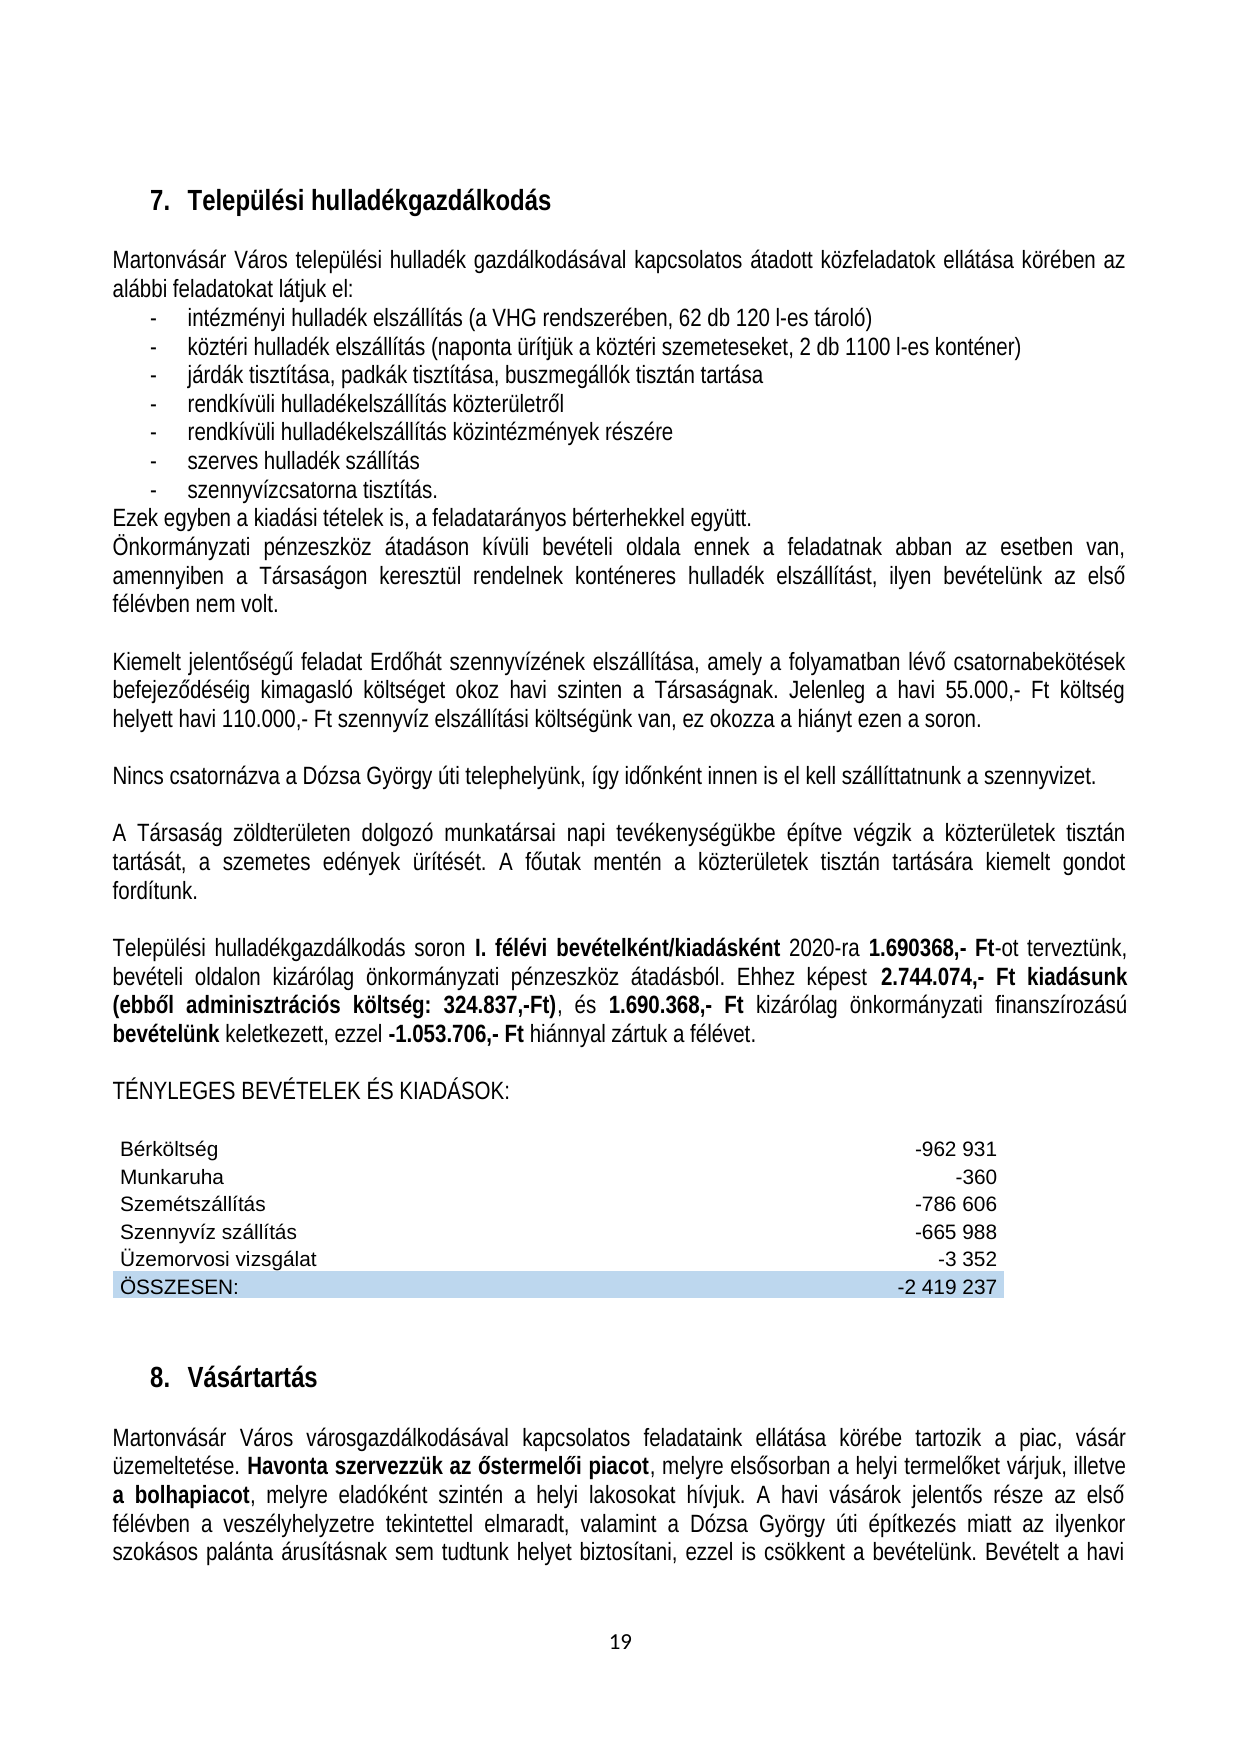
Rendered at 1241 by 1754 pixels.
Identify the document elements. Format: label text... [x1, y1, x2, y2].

list intézményi hulladék elszállítás (a VHG rendszerében, 62 db 120 l-es tároló) [150, 303, 1128, 331]
list szennyvízcsatorna tisztítás. [150, 475, 1128, 503]
table_header Bérköltség [113, 1134, 883, 1161]
table_header -962 931 [883, 1134, 1004, 1161]
table_cell Szennyvíz szállítás [113, 1216, 883, 1243]
text Kiemelt jelentőségű feladat Erdőhát szennyvízének elszállítása, amely a folyamatban lévő csatornabekötések befejeződéséig kimagasló költséget okoz havi szinten a Társaságnak. Jelenleg a havi 55.000,- Ft költség helyett havi 110.000,- Ft szennyvíz elszállítási költségünk van, ez okozza a hiányt ezen a soron. [112, 647, 1128, 732]
text A Társaság zöldterületen dolgozó munkatársai napi tevékenységükbe építve végzik a közterületek tisztán tartását, a szemetes edények ürítését. A főutak mentén a közterületek tisztán tartására kiemelt gondot fordítunk. [112, 818, 1128, 904]
list Települési hulladékgazdálkodás [150, 183, 1128, 217]
text Önkormányzati pénzeszköz átadáson kívüli bevételi oldala ennek a feladatnak abban az esetben van, amennyiben a Társaságon keresztül rendelnek konténeres hulladék elszállítást, ilyen bevételünk az első félévben nem volt. [112, 532, 1128, 618]
list köztéri hulladék elszállítás (naponta ürítjük a köztéri szemeteseket, 2 db 1100 l-es konténer) [150, 331, 1128, 360]
list rendkívüli hulladékelszállítás közterületről [150, 389, 1128, 417]
list szerves hulladék szállítás [150, 446, 1128, 475]
table_cell -3 352 [883, 1244, 1004, 1271]
table_cell -360 [883, 1161, 1004, 1188]
table_cell -665 988 [883, 1216, 1004, 1243]
table_cell Üzemorvosi vizsgálat [113, 1244, 883, 1271]
table_cell ÖSSZESEN: [113, 1271, 883, 1298]
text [112, 1423, 1128, 1566]
text Települési hulladékgazdálkodás soron I. félévi bevételként/kiadásként 2020-ra 1.690368,- Ft-ot terveztünk, bevételi oldalon kizárólag önkormányzati pénzeszköz átadásból. Ehhez képest 2.744.074,- Ft kiadásunk (ebből adminisztrációs költség: 324.837,-Ft), és 1.690.368,- Ft kizárólag önkormányzati finanszírozású bevételünk keletkezett, ezzel -1.053.706,- Ft hiánnyal zártuk a félévet. [112, 933, 1128, 1048]
list Vásártartás [150, 1361, 1128, 1394]
table_cell Munkaruha [113, 1161, 883, 1188]
text Martonvásár Város települési hulladék gazdálkodásával kapcsolatos átadott közfeladatok ellátása körében az alábbi feladatokat látjuk el: [112, 246, 1128, 303]
list járdák tisztítása, padkák tisztítása, buszmegállók tisztán tartása [150, 360, 1128, 389]
list rendkívüli hulladékelszállítás közintézmények részére [150, 417, 1128, 446]
text Ezek egyben a kiadási tételek is, a feladatarányos bérterhekkel együtt. [112, 503, 1128, 532]
table_cell -2 419 237 [883, 1271, 1004, 1298]
table_cell Szemétszállítás [113, 1189, 883, 1216]
table_cell -786 606 [883, 1189, 1004, 1216]
text Nincs csatornázva a Dózsa György úti telephelyünk, így időnként innen is el kell szállíttatnunk a szennyvizet. [112, 761, 1128, 790]
text TÉNYLEGES BEVÉTELEK ÉS KIADÁSOK: [112, 1076, 1128, 1105]
